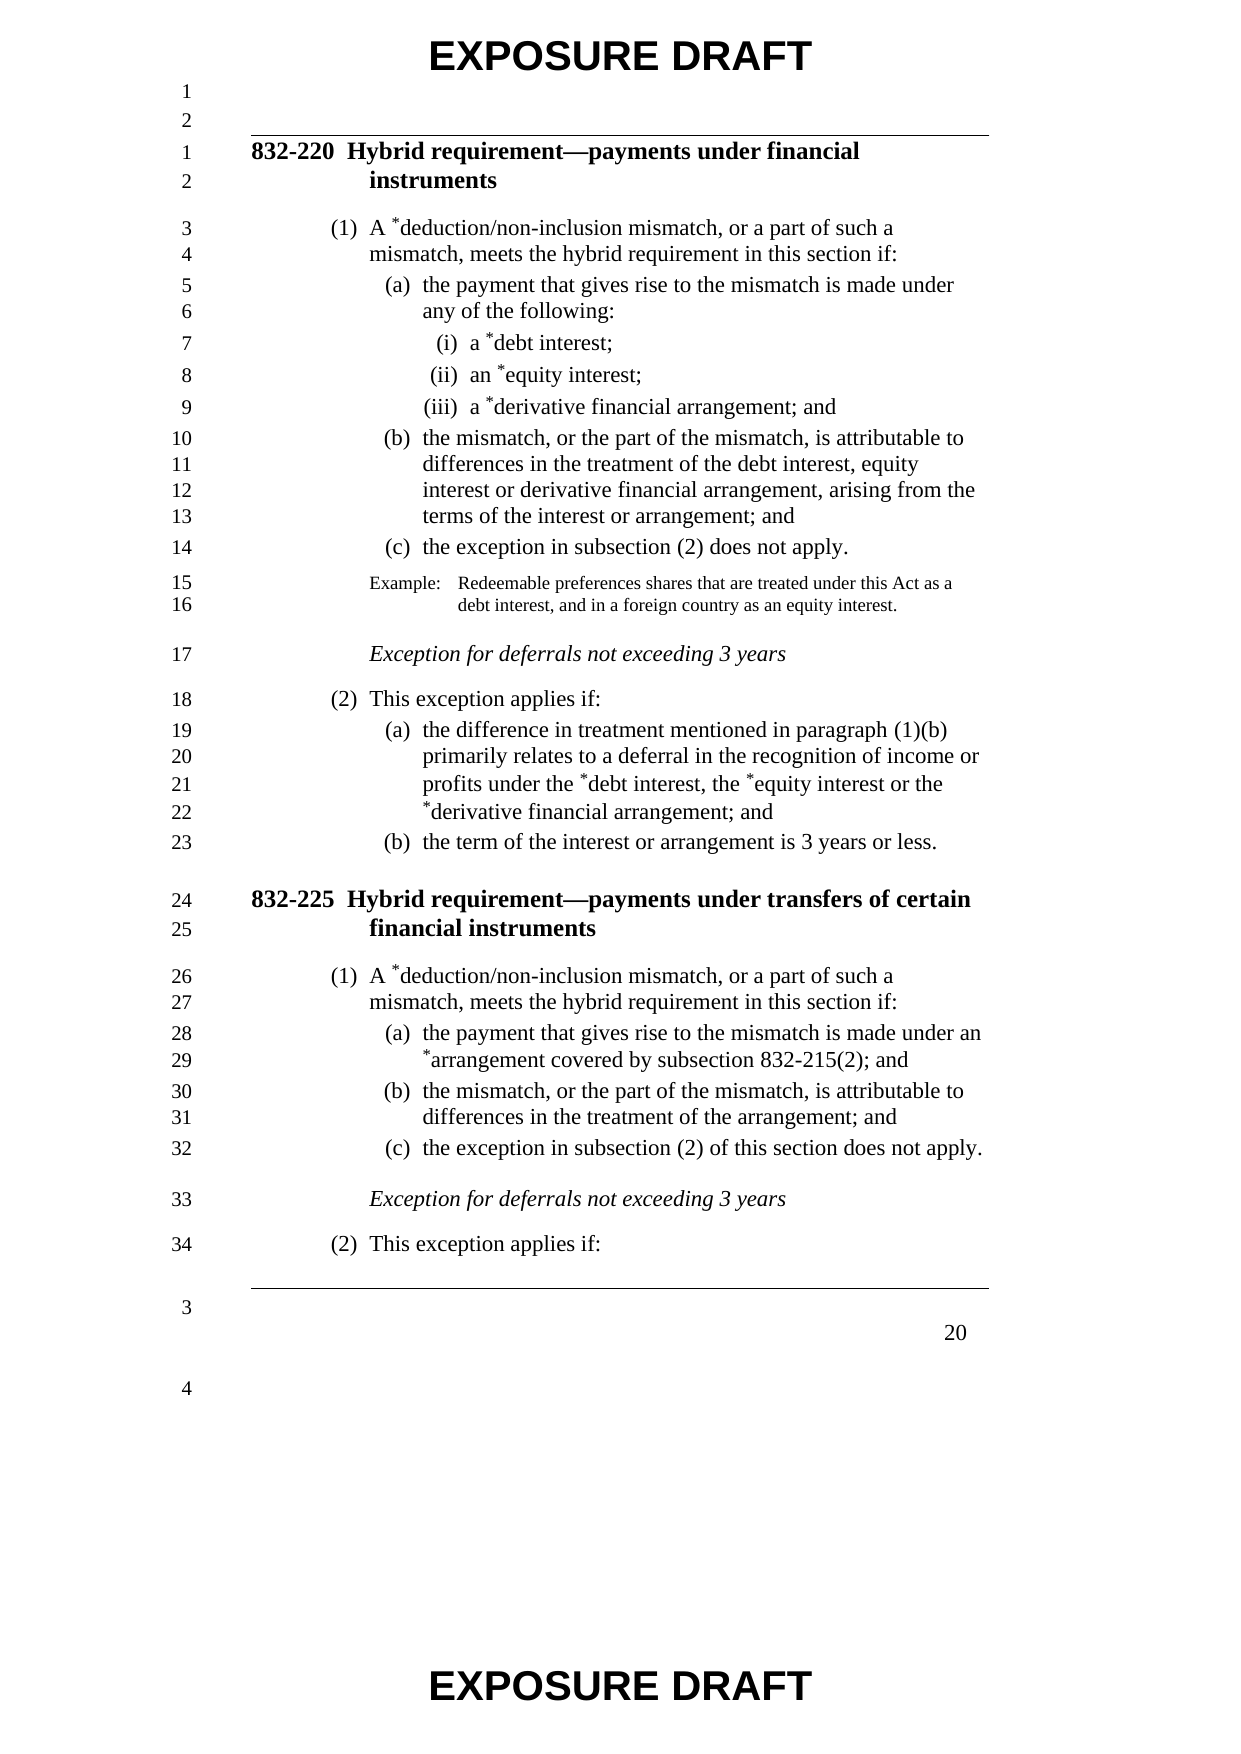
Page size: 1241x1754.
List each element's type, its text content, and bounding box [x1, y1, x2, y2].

text (i) a *debt interest; [251, 328, 989, 355]
text (a) the difference in treatment mentioned in paragraph (1)(b) primarily relates to a deferral in the recognition of income or profits under the *debt interest, the *equity interest or the *derivative financial arrangement; and [251, 716, 989, 824]
text 832-220 Hybrid requirement—payments under financial instruments [251, 136, 989, 194]
text Example: Redeemable preferences shares that are treated under this Act as a debt interest, and in a foreign country as an equity interest. [369, 572, 989, 615]
text (a) the payment that gives rise to the mismatch is made under any of the following: [251, 271, 989, 323]
text (a) the payment that gives rise to the mismatch is made under an *arrangement covered by subsection 832-215(2); and [251, 1018, 989, 1073]
text (c) the exception in subsection (2) of this section does not apply. [251, 1134, 989, 1160]
text (c) the exception in subsection (2) does not apply. [251, 533, 989, 559]
text (b) the mismatch, or the part of the mismatch, is attributable to differences in the treatment of the arrangement; and [251, 1077, 989, 1129]
text (b) the mismatch, or the part of the mismatch, is attributable to differences in the treatment of the debt interest, equity interest or derivative financial arrangement, arising from the terms of the interest or arrangement; and [251, 423, 989, 529]
text (1) A *deduction/non-inclusion mismatch, or a part of such a mismatch, meets the hybrid requirement in this section if: [251, 212, 989, 267]
text Exception for deferrals not exceeding 3 years [369, 1185, 989, 1211]
text (2) This exception applies if: [251, 685, 989, 712]
text (1) A *deduction/non-inclusion mismatch, or a part of such a mismatch, meets the hybrid requirement in this section if: [251, 960, 989, 1014]
text (2) This exception applies if: [251, 1230, 989, 1257]
text Exception for deferrals not exceeding 3 years [369, 640, 989, 667]
text (ii) an *equity interest; [251, 359, 989, 387]
text (b) the term of the interest or arrangement is 3 years or less. [251, 828, 989, 855]
text 832-225 Hybrid requirement—payments under transfers of certain financial instruments [251, 884, 989, 941]
text (iii) a *derivative financial arrangement; and [251, 392, 989, 419]
